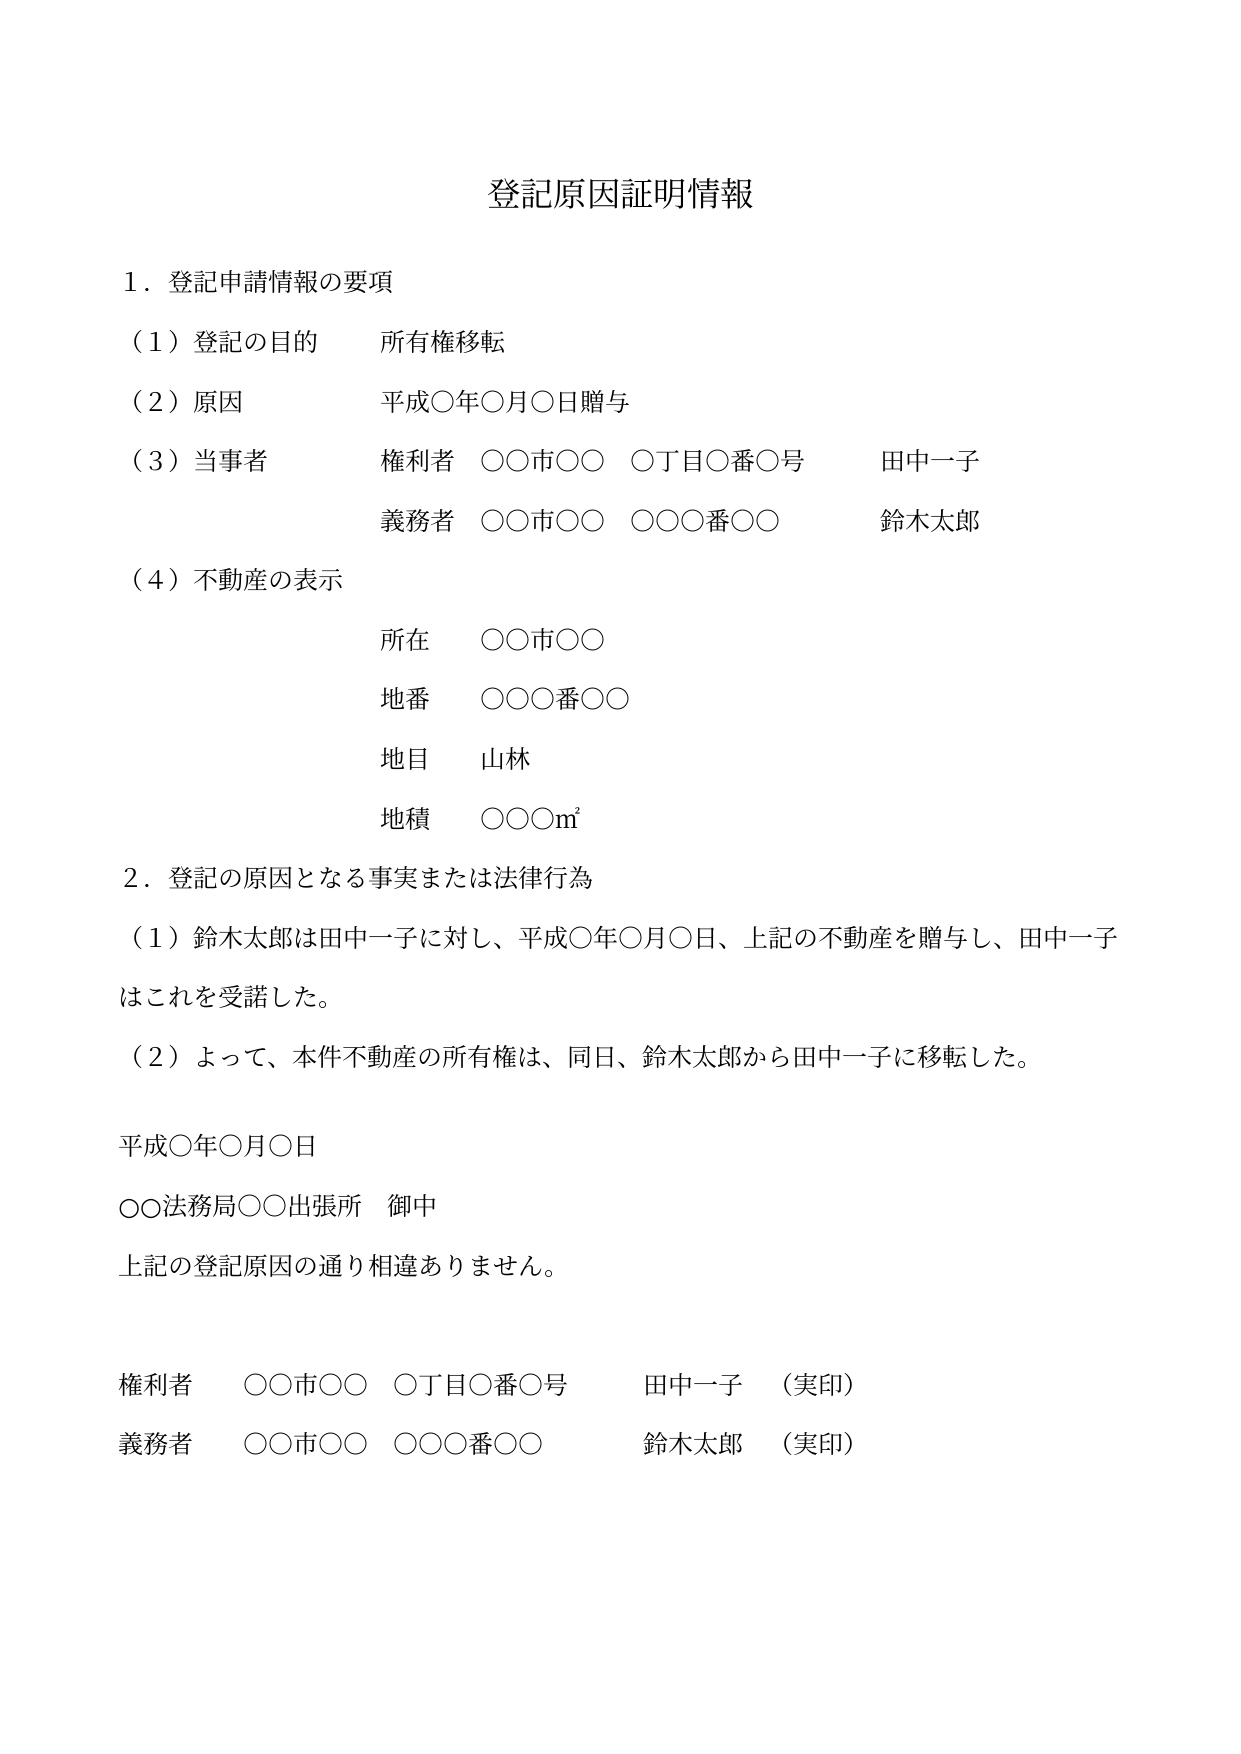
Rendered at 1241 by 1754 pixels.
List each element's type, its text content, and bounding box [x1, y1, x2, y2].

text （２）原因 平成○年○月○日贈与 [118, 371, 1122, 430]
text （３）当事者 権利者 ○○市○○ ○丁目○番○号 田中一子 [118, 430, 1122, 490]
text （１）登記の目的 所有権移転 [118, 311, 1122, 371]
text 地積 ○○○㎡ [293, 788, 1122, 847]
text 義務者 ○○市○○ ○○○番○○ 鈴木太郎 （実印） [118, 1413, 1122, 1473]
text 上記の登記原因の通り相違ありません。 [118, 1234, 1122, 1294]
text 平成○年○月○日 [118, 1115, 1122, 1175]
text 地番 ○○○番○○ [293, 668, 1122, 728]
text （１）鈴木太郎は田中一子に対し、平成○年○月○日、上記の不動産を贈与し、田中一子はこれを受諾した。 [118, 907, 1122, 1026]
text 所在 ○○市○○ [293, 609, 1122, 668]
text ○○法務局○○出張所 御中 [118, 1175, 1122, 1234]
text １．登記申請情報の要項 [118, 251, 1122, 311]
text （４）不動産の表示 [118, 549, 1122, 609]
text 義務者 ○○市○○ ○○○番○○ 鈴木太郎 [118, 490, 1122, 549]
text 地目 山林 [293, 728, 1122, 788]
text 登記原因証明情報 [118, 162, 1122, 222]
text ２．登記の原因となる事実または法律行為 [118, 847, 1122, 907]
text （２）よって、本件不動産の所有権は、同日、鈴木太郎から田中一子に移転した。 [118, 1026, 1122, 1086]
text 権利者 ○○市○○ ○丁目○番○号 田中一子 （実印） [118, 1354, 1122, 1413]
